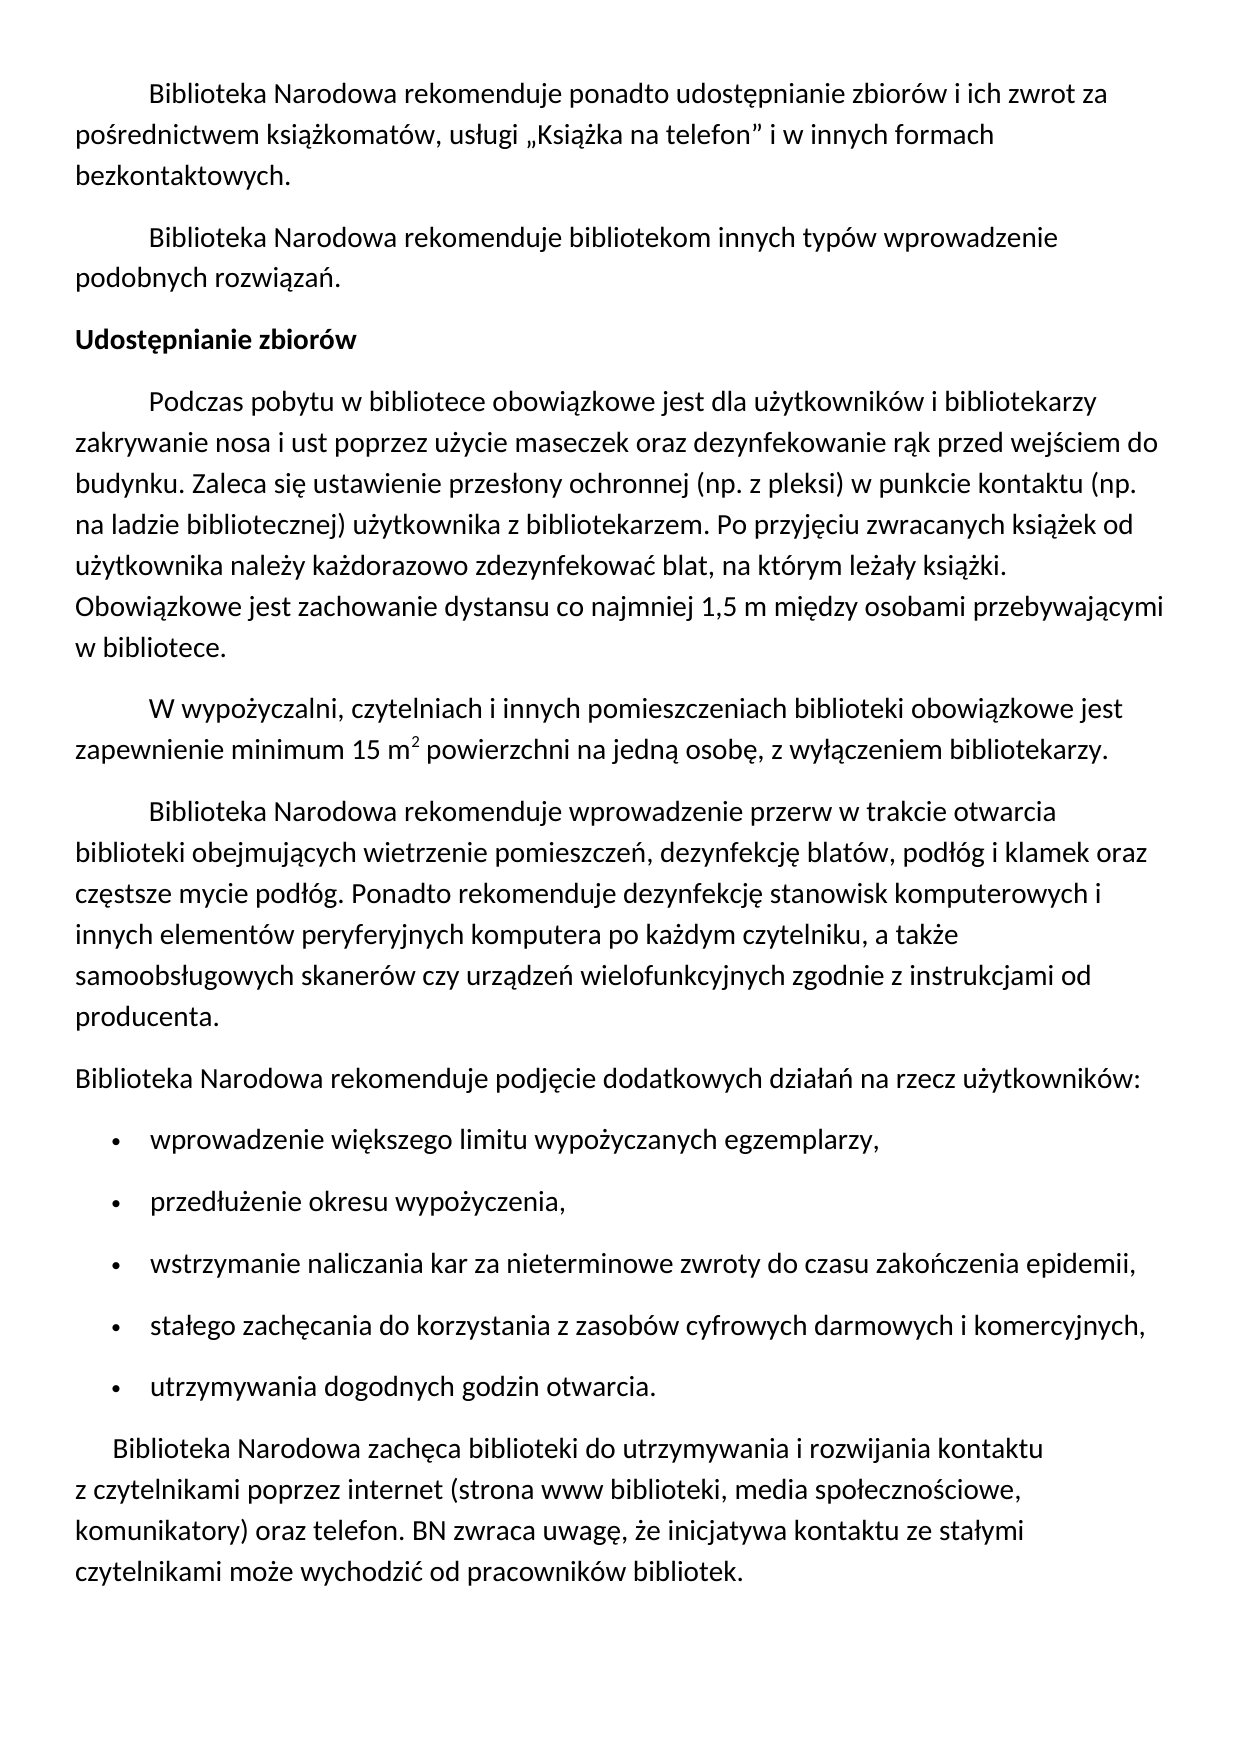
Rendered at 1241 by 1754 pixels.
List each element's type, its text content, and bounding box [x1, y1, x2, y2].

text Podczas pobytu w bibliotece obowiązkowe jest dla użytkowników i bibliotekarzy zakrywanie nosa i ust poprzez użycie maseczek oraz dezynfekowanie rąk przed wejściem do budynku. Zaleca się ustawienie przesłony ochronnej (np. z pleksi) w punkcie kontaktu (np. na ladzie bibliotecznej) użytkownika z bibliotekarzem. Po przyjęciu zwracanych książek od użytkownika należy każdorazowo zdezynfekować blat, na którym leżały książki. Obowiązkowe jest zachowanie dystansu co najmniej 1,5 m między osobami przebywającymi w bibliotece. [75, 383, 1165, 664]
list stałego zachęcania do korzystania z zasobów cyfrowych darmowych i komercyjnych, [112, 1307, 1165, 1342]
text Biblioteka Narodowa rekomenduje bibliotekom innych typów wprowadzenie podobnych rozwiązań. [75, 219, 1165, 295]
list przedłużenie okresu wypożyczenia, [112, 1183, 1165, 1219]
text Biblioteka Narodowa rekomenduje wprowadzenie przerw w trakcie otwarcia biblioteki obejmujących wietrzenie pomieszczeń, dezynfekcję blatów, podłóg i klamek oraz częstsze mycie podłóg. Ponadto rekomenduje dezynfekcję stanowisk komputerowych i innych elementów peryferyjnych komputera po każdym czytelniku, a także samoobsługowych skanerów czy urządzeń wielofunkcyjnych zgodnie z instrukcjami od producenta. [75, 793, 1165, 1033]
text Udostępnianie zbiorów [75, 321, 1165, 357]
list wstrzymanie naliczania kar za nieterminowe zwroty do czasu zakończenia epidemii, [112, 1245, 1165, 1281]
text Biblioteka Narodowa rekomenduje podjęcie dodatkowych działań na rzecz użytkowników: [75, 1060, 1165, 1095]
list utrzymywania dogodnych godzin otwarcia. [112, 1368, 1165, 1404]
text Biblioteka Narodowa rekomenduje ponadto udostępnianie zbiorów i ich zwrot za pośrednictwem książkomatów, usługi „Książka na telefon” i w innych formach bezkontaktowych. [75, 75, 1165, 192]
text W wypożyczalni, czytelniach i innych pomieszczeniach biblioteki obowiązkowe jest zapewnienie minimum 15 m2 powierzchni na jedną osobę, z wyłączeniem bibliotekarzy. [75, 691, 1165, 767]
list wprowadzenie większego limitu wypożyczanych egzemplarzy, [112, 1121, 1165, 1157]
text Biblioteka Narodowa zachęca biblioteki do utrzymywania i rozwijania kontaktu z czytelnikami poprzez internet (strona www biblioteki, media społecznościowe, komunikatory) oraz telefon. BN zwraca uwagę, że inicjatywa kontaktu ze stałymi czytelnikami może wychodzić od pracowników bibliotek. [75, 1430, 1165, 1589]
